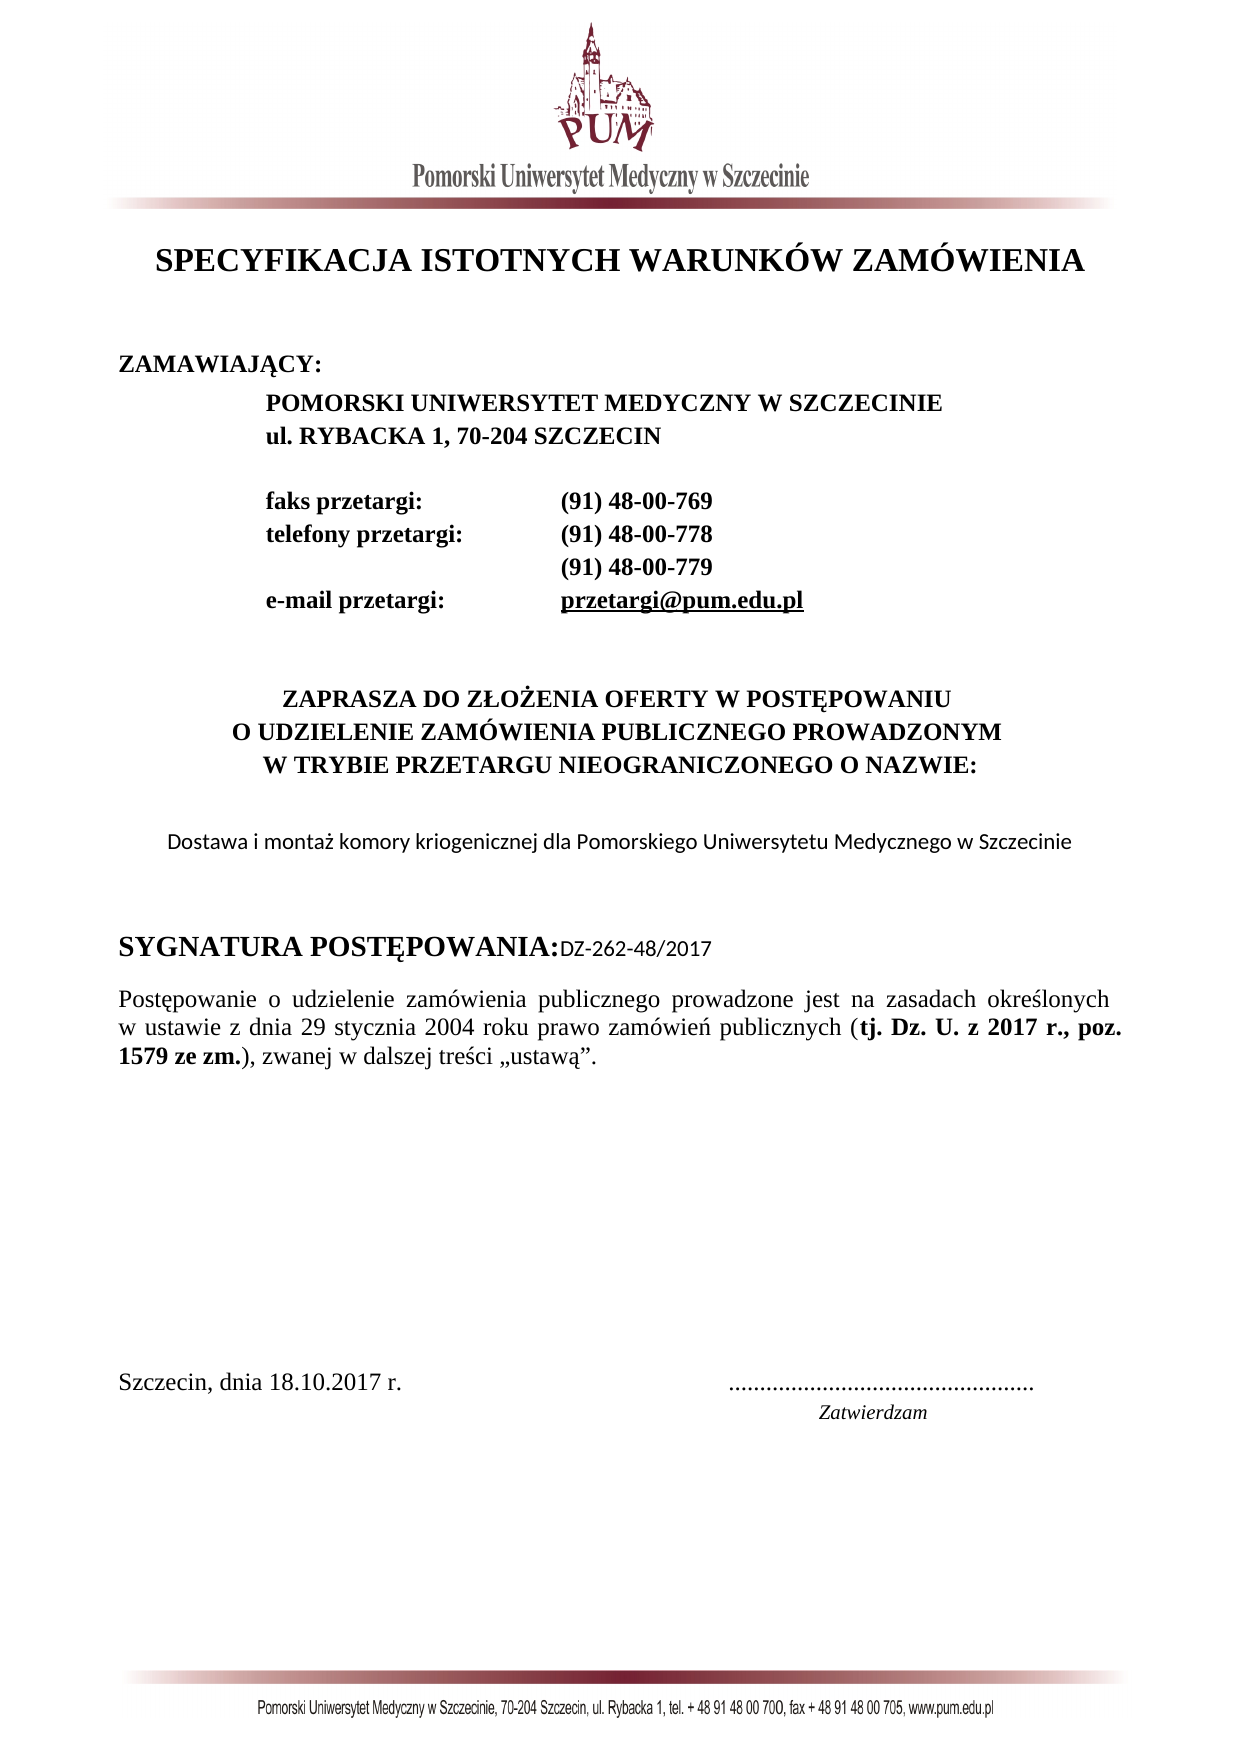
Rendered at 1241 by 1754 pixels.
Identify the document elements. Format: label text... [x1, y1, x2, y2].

text e-mail przetargi: przetargi@pum.edu.pl [118, 585, 1122, 614]
text ul. RYBACKA 1, 70-204 SZCZECIN [118, 421, 1122, 450]
text faks przetargi: (91) 48-00-769 [118, 486, 1122, 515]
text ZAMAWIAJĄCY: [118, 349, 1122, 378]
text Szczecin, dnia 18.10.2017 r. ................................................. [118, 1367, 1122, 1396]
text SPECYFIKACJA ISTOTNYCH WARUNKÓW ZAMÓWIENIA [118, 240, 1122, 278]
text ZAPRASZA DO ZŁOŻENIA OFERTY W POSTĘPOWANIU O UDZIELENIE ZAMÓWIENIA PUBLICZNEGO PROWADZONYM W TRYBIE PRZETARGU NIEOGRANICZONEGO O NAZWIE: [118, 684, 1122, 779]
text (91) 48-00-779 [118, 552, 1122, 581]
text SYGNATURA POSTĘPOWANIA: [118, 929, 1122, 962]
text POMORSKI UNIWERSYTET MEDYCZNY W SZCZECINIE [118, 388, 1122, 417]
picture [118, 1670, 1132, 1718]
picture [103, 22, 1118, 209]
text Postępowanie o udzielenie zamówienia publicznego prowadzone jest na zasadach określonych w ustawie z dnia 29 stycznia 2004 roku prawo zamówień publicznych (tj. Dz. U. z 2017 r., poz. 1579 ze zm.), zwanej w dalszej treści „ustawą”. [118, 984, 1122, 1070]
text telefony przetargi: (91) 48-00-778 [118, 519, 1122, 548]
text Zatwierdzam [738, 1400, 1122, 1424]
